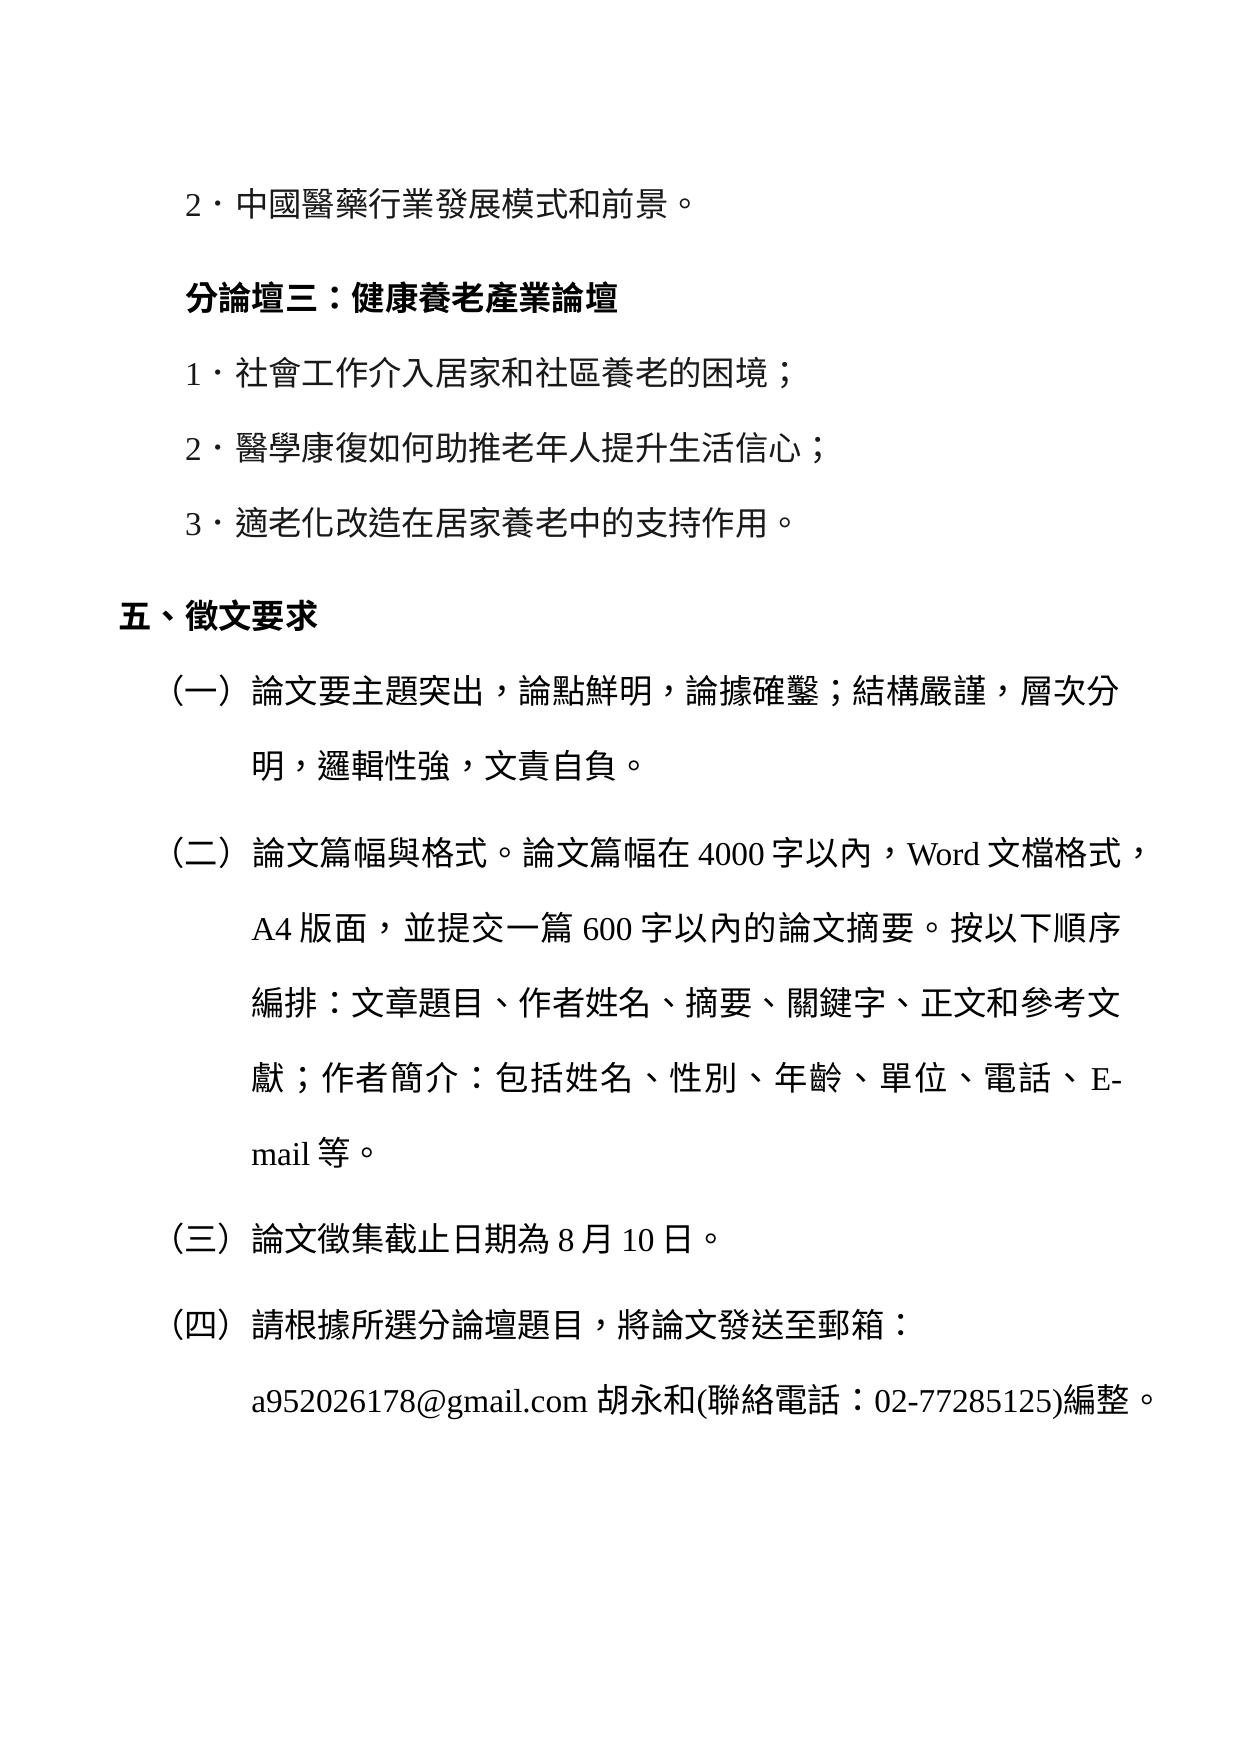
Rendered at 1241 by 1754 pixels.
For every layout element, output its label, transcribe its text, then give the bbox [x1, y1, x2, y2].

text （四）請根據所選分論壇題目，將論文發送至郵箱：a952026178@gmail.com 胡永和(聯絡電話：02-77285125)編整。 [151, 1286, 1152, 1473]
text （一）論文要主題突出，論點鮮明，論據確鑿；結構嚴謹，層次分明，邏輯性強，文責自負。 [151, 652, 1122, 802]
text （三）論文徵集截止日期為8月10日。 [151, 1199, 1122, 1274]
text 1．社會工作介入居家和社區養老的困境； [118, 333, 1122, 408]
text 3．適老化改造在居家養老中的支持作用。 [118, 483, 1122, 558]
text 2．醫學康復如何助推老年人提升生活信心； [118, 408, 1122, 483]
text 分論壇三：健康養老產業論壇 [118, 258, 1122, 333]
text 五、徵文要求 [118, 577, 1122, 652]
text 2．中國醫藥行業發展模式和前景。 [118, 164, 1122, 239]
text （二）論文篇幅與格式。論文篇幅在4000字以內，Word文檔格式，A4版面，並提交一篇600字以內的論文摘要。按以下順序編排：文章題目、作者姓名、摘要、關鍵字、正文和參考文獻；作者簡介：包括姓名、性別、年齡、單位、電話、E-mail等。 [151, 813, 1122, 1188]
